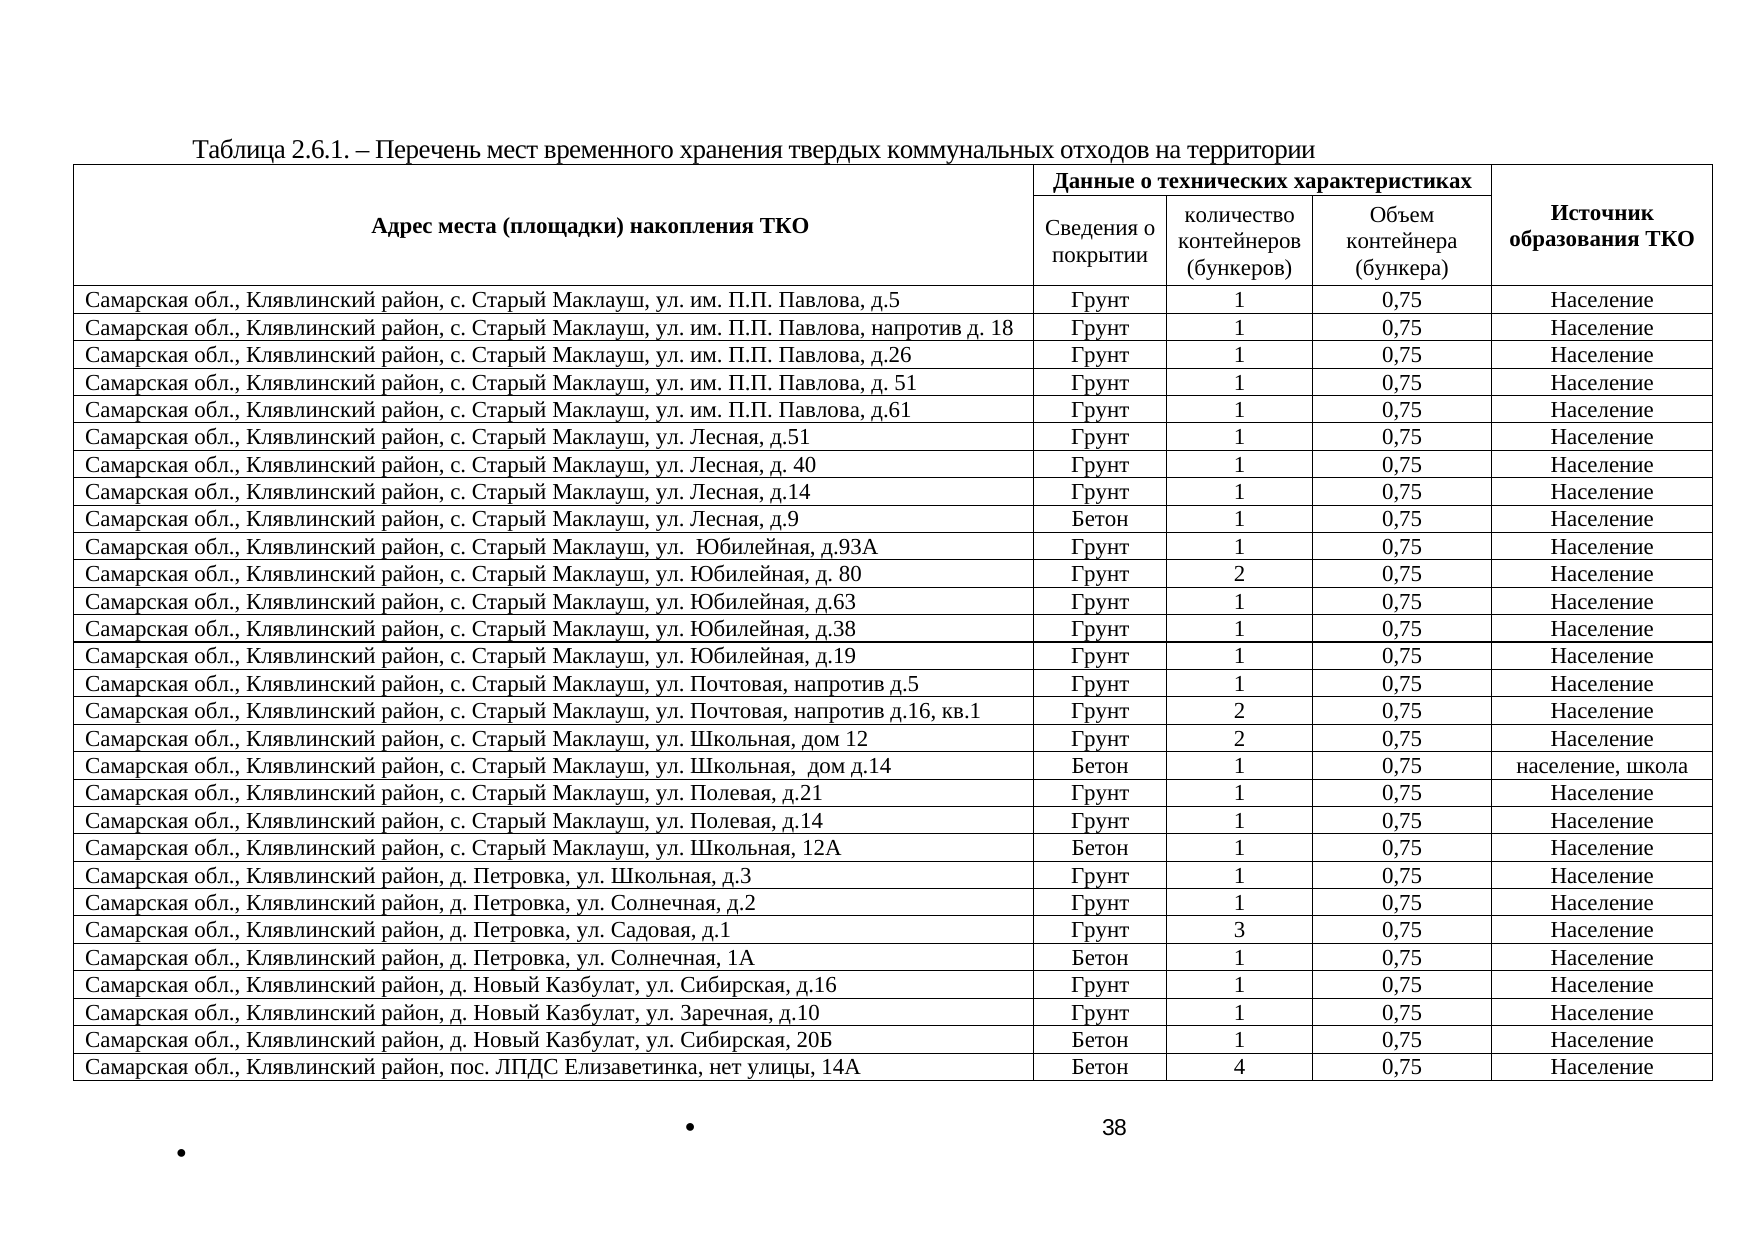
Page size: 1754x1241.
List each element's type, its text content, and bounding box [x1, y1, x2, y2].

table_cell 1 [1167, 807, 1312, 833]
table_cell 0,75 [1313, 314, 1491, 340]
table_cell Самарская обл., Клявлинский район, с. Старый Маклауш, ул. Почтовая, напротив д.5 [74, 670, 1033, 696]
table_cell 0,75 [1313, 834, 1491, 861]
table_cell 0,75 [1313, 889, 1491, 915]
table_cell Самарская обл., Клявлинский район, с. Старый Маклауш, ул. им. П.П. Павлова, д. 51 [74, 369, 1033, 395]
table_cell Самарская обл., Клявлинский район, с. Старый Маклауш, ул. Юбилейная, д.93А [74, 533, 1033, 559]
table_header Данные о технических характеристиках [1034, 165, 1491, 195]
table_cell Самарская обл., Клявлинский район, д. Петровка, ул. Солнечная, д.2 [74, 889, 1033, 915]
table_cell Население [1492, 588, 1712, 614]
table_cell 0,75 [1313, 286, 1491, 313]
table_cell Самарская обл., Клявлинский район, с. Старый Маклауш, ул. Полевая, д.21 [74, 780, 1033, 806]
table_cell Население [1492, 1054, 1712, 1080]
table_cell 0,75 [1313, 752, 1491, 778]
table_cell Население [1492, 971, 1712, 998]
table_cell 0,75 [1313, 588, 1491, 614]
table_cell Самарская обл., Клявлинский район, д. Петровка, ул. Садовая, д.1 [74, 916, 1033, 943]
table_cell Население [1492, 834, 1712, 861]
table_cell Грунт [1034, 971, 1166, 998]
table_cell 0,75 [1313, 971, 1491, 998]
table_cell 1 [1167, 834, 1312, 861]
table_cell 0,75 [1313, 862, 1491, 888]
table_cell 0,75 [1313, 643, 1491, 669]
table_cell 0,75 [1313, 369, 1491, 395]
table_cell 0,75 [1313, 1026, 1491, 1052]
table_cell Самарская обл., Клявлинский район, д. Новый Казбулат, ул. Заречная, д.10 [74, 999, 1033, 1025]
table_cell Грунт [1034, 314, 1166, 340]
table_cell 1 [1167, 1026, 1312, 1052]
table_cell Самарская обл., Клявлинский район, с. Старый Маклауш, ул. Почтовая, напротив д.16, кв.1 [74, 697, 1033, 724]
table_cell Население [1492, 451, 1712, 477]
table_cell 0,75 [1313, 560, 1491, 587]
table_cell 1 [1167, 615, 1312, 641]
table_header Источник образования ТКО [1492, 165, 1712, 285]
table_cell Самарская обл., Клявлинский район, с. Старый Маклауш, ул. Лесная, д.51 [74, 423, 1033, 450]
table_cell 0,75 [1313, 916, 1491, 943]
table_cell Население [1492, 396, 1712, 422]
table_cell Грунт [1034, 697, 1166, 724]
table_cell 3 [1167, 916, 1312, 943]
table_cell Самарская обл., Клявлинский район, с. Старый Маклауш, ул. Лесная, д. 40 [74, 451, 1033, 477]
table_cell Самарская обл., Клявлинский район, с. Старый Маклауш, ул. Лесная, д.9 [74, 506, 1033, 532]
table_cell Грунт [1034, 725, 1166, 751]
table_cell Бетон [1034, 834, 1166, 861]
table_cell Грунт [1034, 560, 1166, 587]
table_cell Население [1492, 862, 1712, 888]
table_cell 1 [1167, 780, 1312, 806]
table_cell Самарская обл., Клявлинский район, с. Старый Маклауш, ул. Школьная, дом 12 [74, 725, 1033, 751]
table_cell 1 [1167, 314, 1312, 340]
table_cell Население [1492, 478, 1712, 504]
table_cell 1 [1167, 533, 1312, 559]
table_cell Самарская обл., Клявлинский район, д. Новый Казбулат, ул. Сибирская, 20Б [74, 1026, 1033, 1052]
table_cell Самарская обл., Клявлинский район, д. Петровка, ул. Школьная, д.3 [74, 862, 1033, 888]
table_cell 2 [1167, 560, 1312, 587]
table_cell Население [1492, 615, 1712, 641]
table_cell Самарская обл., Клявлинский район, с. Старый Маклауш, ул. им. П.П. Павлова, д.61 [74, 396, 1033, 422]
table_cell 1 [1167, 369, 1312, 395]
table_cell 1 [1167, 752, 1312, 778]
table_cell 1 [1167, 643, 1312, 669]
table_cell Грунт [1034, 999, 1166, 1025]
table_cell Грунт [1034, 889, 1166, 915]
table_cell 1 [1167, 451, 1312, 477]
table_cell 0,75 [1313, 478, 1491, 504]
table_cell 0,75 [1313, 506, 1491, 532]
table_cell Население [1492, 643, 1712, 669]
table_cell Грунт [1034, 588, 1166, 614]
table_cell 0,75 [1313, 670, 1491, 696]
table_cell 1 [1167, 588, 1312, 614]
table_cell Грунт [1034, 478, 1166, 504]
table_cell Сведения о покрытии [1034, 196, 1166, 285]
table_cell Самарская обл., Клявлинский район, с. Старый Маклауш, ул. Юбилейная, д.19 [74, 643, 1033, 669]
table_cell Грунт [1034, 423, 1166, 450]
table_cell Бетон [1034, 1054, 1166, 1080]
table_cell Население [1492, 999, 1712, 1025]
table_cell 1 [1167, 506, 1312, 532]
table_cell Самарская обл., Клявлинский район, с. Старый Маклауш, ул. Школьная, дом д.14 [74, 752, 1033, 778]
table_cell Грунт [1034, 286, 1166, 313]
table_cell 0,75 [1313, 533, 1491, 559]
table_cell Бетон [1034, 1026, 1166, 1052]
table_cell 0,75 [1313, 697, 1491, 724]
table_cell 2 [1167, 725, 1312, 751]
table_cell 1 [1167, 944, 1312, 970]
table_cell 0,75 [1313, 396, 1491, 422]
table_cell Грунт [1034, 341, 1166, 367]
table_cell Население [1492, 889, 1712, 915]
table_cell Грунт [1034, 780, 1166, 806]
table_cell Население [1492, 1026, 1712, 1052]
table_cell Грунт [1034, 451, 1166, 477]
table_cell 0,75 [1313, 725, 1491, 751]
table_cell 4 [1167, 1054, 1312, 1080]
table_cell Население [1492, 423, 1712, 450]
table_cell 0,75 [1313, 423, 1491, 450]
table_header Адрес места (площадки) накопления ТКО [74, 165, 1033, 285]
table_cell Грунт [1034, 862, 1166, 888]
table_cell Самарская обл., Клявлинский район, с. Старый Маклауш, ул. Юбилейная, д.38 [74, 615, 1033, 641]
table_cell Грунт [1034, 533, 1166, 559]
table_cell Самарская обл., Клявлинский район, с. Старый Маклауш, ул. Полевая, д.14 [74, 807, 1033, 833]
table_cell население, школа [1492, 752, 1712, 778]
table_cell Самарская обл., Клявлинский район, с. Старый Маклауш, ул. им. П.П. Павлова, д.5 [74, 286, 1033, 313]
table_cell количество контейнеров (бункеров) [1167, 196, 1312, 285]
table_cell Население [1492, 697, 1712, 724]
table_cell 1 [1167, 999, 1312, 1025]
table_cell Население [1492, 533, 1712, 559]
table_cell Население [1492, 916, 1712, 943]
table_cell Объем контейнера (бункера) [1313, 196, 1491, 285]
table_cell Бетон [1034, 944, 1166, 970]
table_cell Население [1492, 560, 1712, 587]
table_cell Население [1492, 506, 1712, 532]
table_cell Бетон [1034, 752, 1166, 778]
table_cell 1 [1167, 971, 1312, 998]
table_cell Грунт [1034, 396, 1166, 422]
table_cell 0,75 [1313, 341, 1491, 367]
table_cell 1 [1167, 341, 1312, 367]
table_cell Самарская обл., Клявлинский район, д. Новый Казбулат, ул. Сибирская, д.16 [74, 971, 1033, 998]
table_cell Население [1492, 369, 1712, 395]
table_cell 0,75 [1313, 944, 1491, 970]
table_cell Грунт [1034, 807, 1166, 833]
table_cell Население [1492, 780, 1712, 806]
table_cell Население [1492, 286, 1712, 313]
table_cell Грунт [1034, 615, 1166, 641]
table_cell 0,75 [1313, 451, 1491, 477]
table_cell Самарская обл., Клявлинский район, с. Старый Маклауш, ул. им. П.П. Павлова, напротив д. 18 [74, 314, 1033, 340]
table_cell Грунт [1034, 369, 1166, 395]
table_cell Население [1492, 670, 1712, 696]
table_cell Самарская обл., Клявлинский район, с. Старый Маклауш, ул. Юбилейная, д. 80 [74, 560, 1033, 587]
table_cell Грунт [1034, 916, 1166, 943]
table_cell 0,75 [1313, 615, 1491, 641]
table_cell 1 [1167, 396, 1312, 422]
table_cell 1 [1167, 423, 1312, 450]
table_cell Население [1492, 341, 1712, 367]
table_cell Грунт [1034, 670, 1166, 696]
table_cell Самарская обл., Клявлинский район, с. Старый Маклауш, ул. им. П.П. Павлова, д.26 [74, 341, 1033, 367]
table_cell Самарская обл., Клявлинский район, д. Петровка, ул. Солнечная, 1А [74, 944, 1033, 970]
table_cell 0,75 [1313, 780, 1491, 806]
table_cell Бетон [1034, 506, 1166, 532]
table_cell Население [1492, 807, 1712, 833]
table_cell 0,75 [1313, 1054, 1491, 1080]
table_cell Грунт [1034, 643, 1166, 669]
table_cell Население [1492, 944, 1712, 970]
table_cell Самарская обл., Клявлинский район, с. Старый Маклауш, ул. Школьная, 12А [74, 834, 1033, 861]
table_cell 0,75 [1313, 999, 1491, 1025]
table_cell Самарская обл., Клявлинский район, пос. ЛПДС Елизаветинка, нет улицы, 14А [74, 1054, 1033, 1080]
table_cell 1 [1167, 889, 1312, 915]
table_cell Самарская обл., Клявлинский район, с. Старый Маклауш, ул. Лесная, д.14 [74, 478, 1033, 504]
table_cell Население [1492, 725, 1712, 751]
table_cell 1 [1167, 286, 1312, 313]
table_cell 1 [1167, 478, 1312, 504]
table_cell 2 [1167, 697, 1312, 724]
table_cell Самарская обл., Клявлинский район, с. Старый Маклауш, ул. Юбилейная, д.63 [74, 588, 1033, 614]
table_cell 0,75 [1313, 807, 1491, 833]
table_cell Население [1492, 314, 1712, 340]
text Таблица 2.6.1. – Перечень мест временного хранения твердых коммунальных отходов на территории [118, 133, 1636, 164]
table_cell 1 [1167, 670, 1312, 696]
table_cell 1 [1167, 862, 1312, 888]
